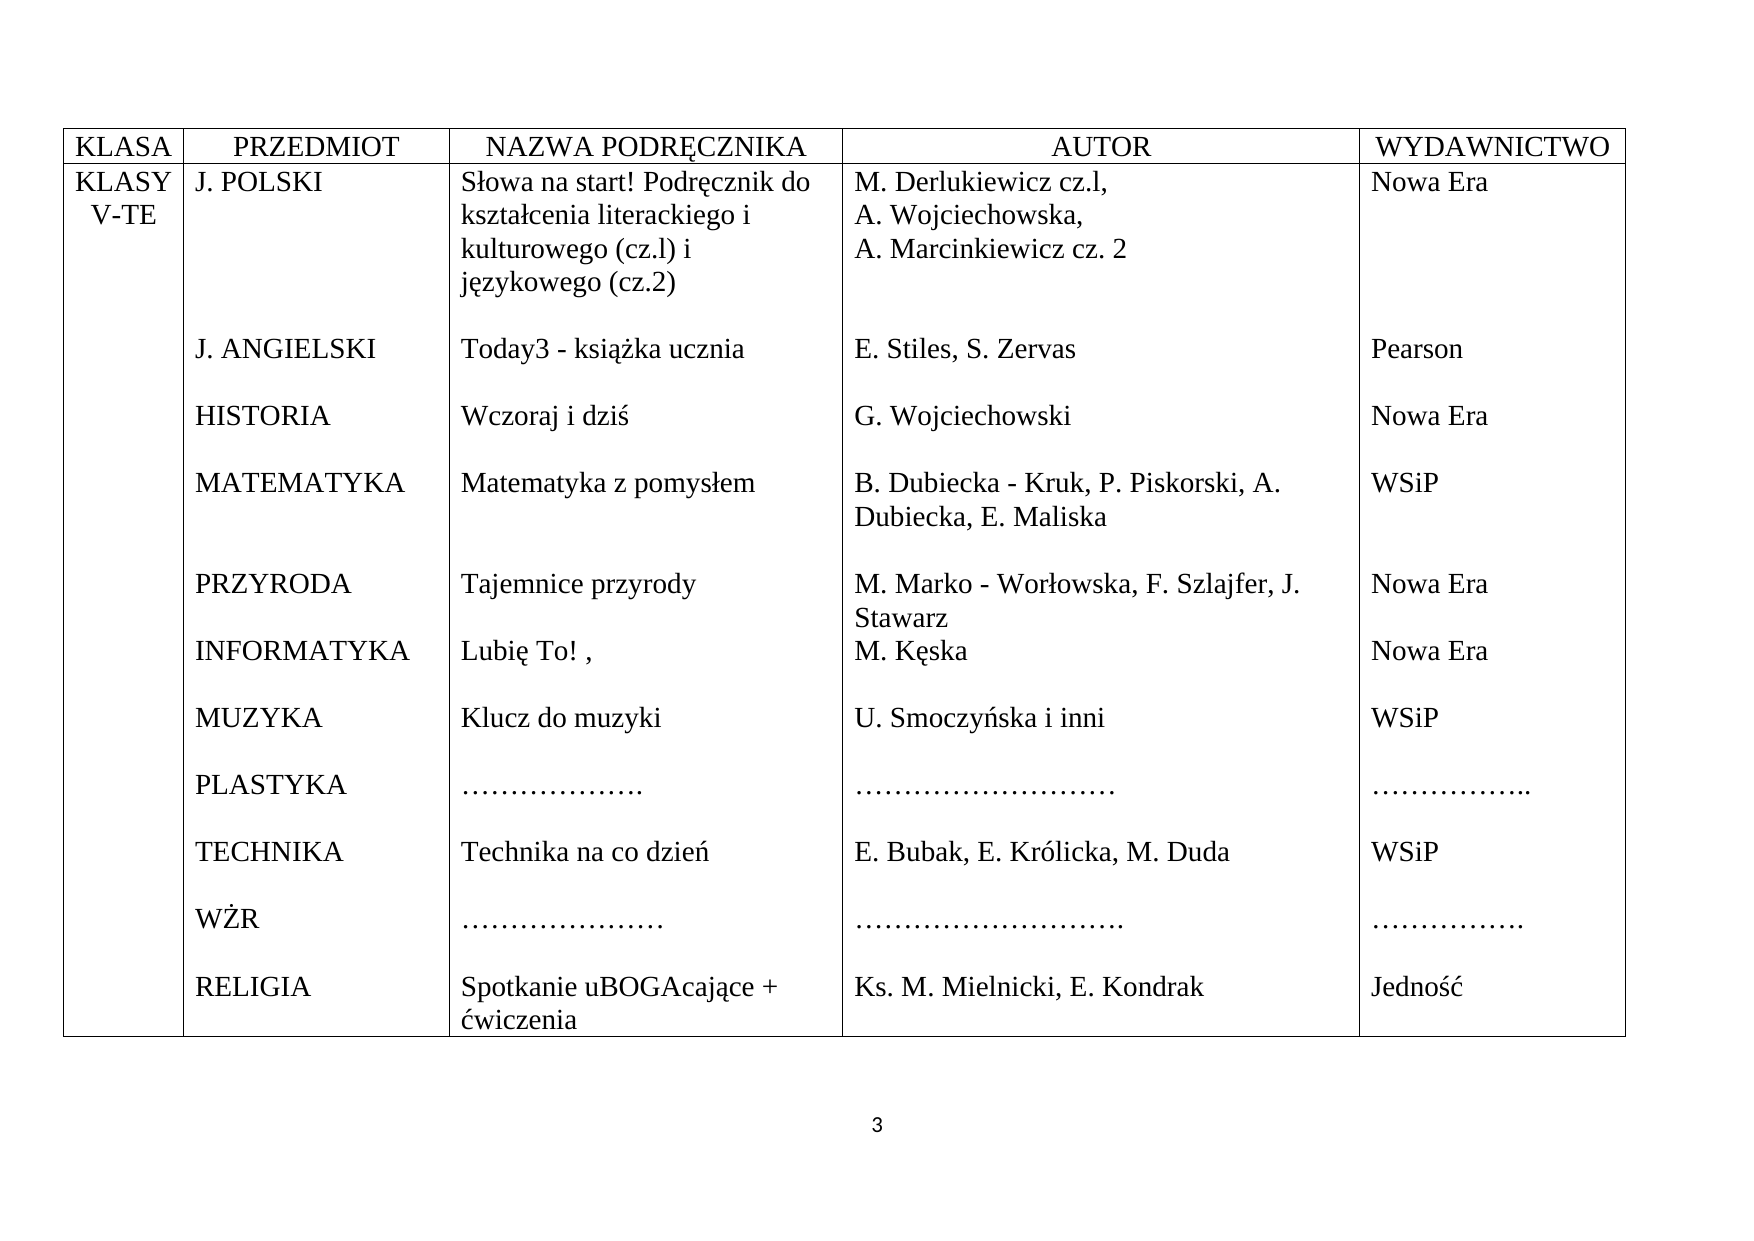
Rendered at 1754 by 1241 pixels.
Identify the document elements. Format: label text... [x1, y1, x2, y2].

table_header NAZWA PODRĘCZNIKA [450, 129, 842, 163]
table_cell Nowa Era Pearson Nowa Era WSiP Nowa Era Nowa Era WSiP …………….. WSiP ……………. Jedność [1360, 164, 1625, 1036]
table_header WYDAWNICTWO [1360, 129, 1625, 163]
table_cell KLASY V-TE [64, 164, 183, 1036]
table_cell Słowa na start! Podręcznik do kształcenia literackiego i kulturowego (cz.l) i językowego (cz.2) Today3 - książka ucznia Wczoraj i dziś Matematyka z pomysłem Tajemnice przyrody Lubię To! , Klucz do muzyki ………………. Technika na co dzień ………………… Spotkanie uBOGAcające + ćwiczenia [450, 164, 842, 1036]
table_header PRZEDMIOT [184, 129, 449, 163]
table_header KLASA [64, 129, 183, 163]
table_header AUTOR [843, 129, 1359, 163]
table_cell M. Derlukiewicz cz.l, A. Wojciechowska, A. Marcinkiewicz cz. 2 E. Stiles, S. Zervas G. Wojciechowski B. Dubiecka - Kruk, P. Piskorski, A. Dubiecka, E. Maliska M. Marko - Worłowska, F. Szlajfer, J. Stawarz M. Kęska U. Smoczyńska i inni ……………………… E. Bubak, E. Królicka, M. Duda ………………………. Ks. M. Mielnicki, E. Kondrak [843, 164, 1359, 1036]
table_cell J. POLSKI J. ANGIELSKI HISTORIA MATEMATYKA PRZYRODA INFORMATYKA MUZYKA PLASTYKA TECHNIKA WŻR RELIGIA [184, 164, 449, 1036]
